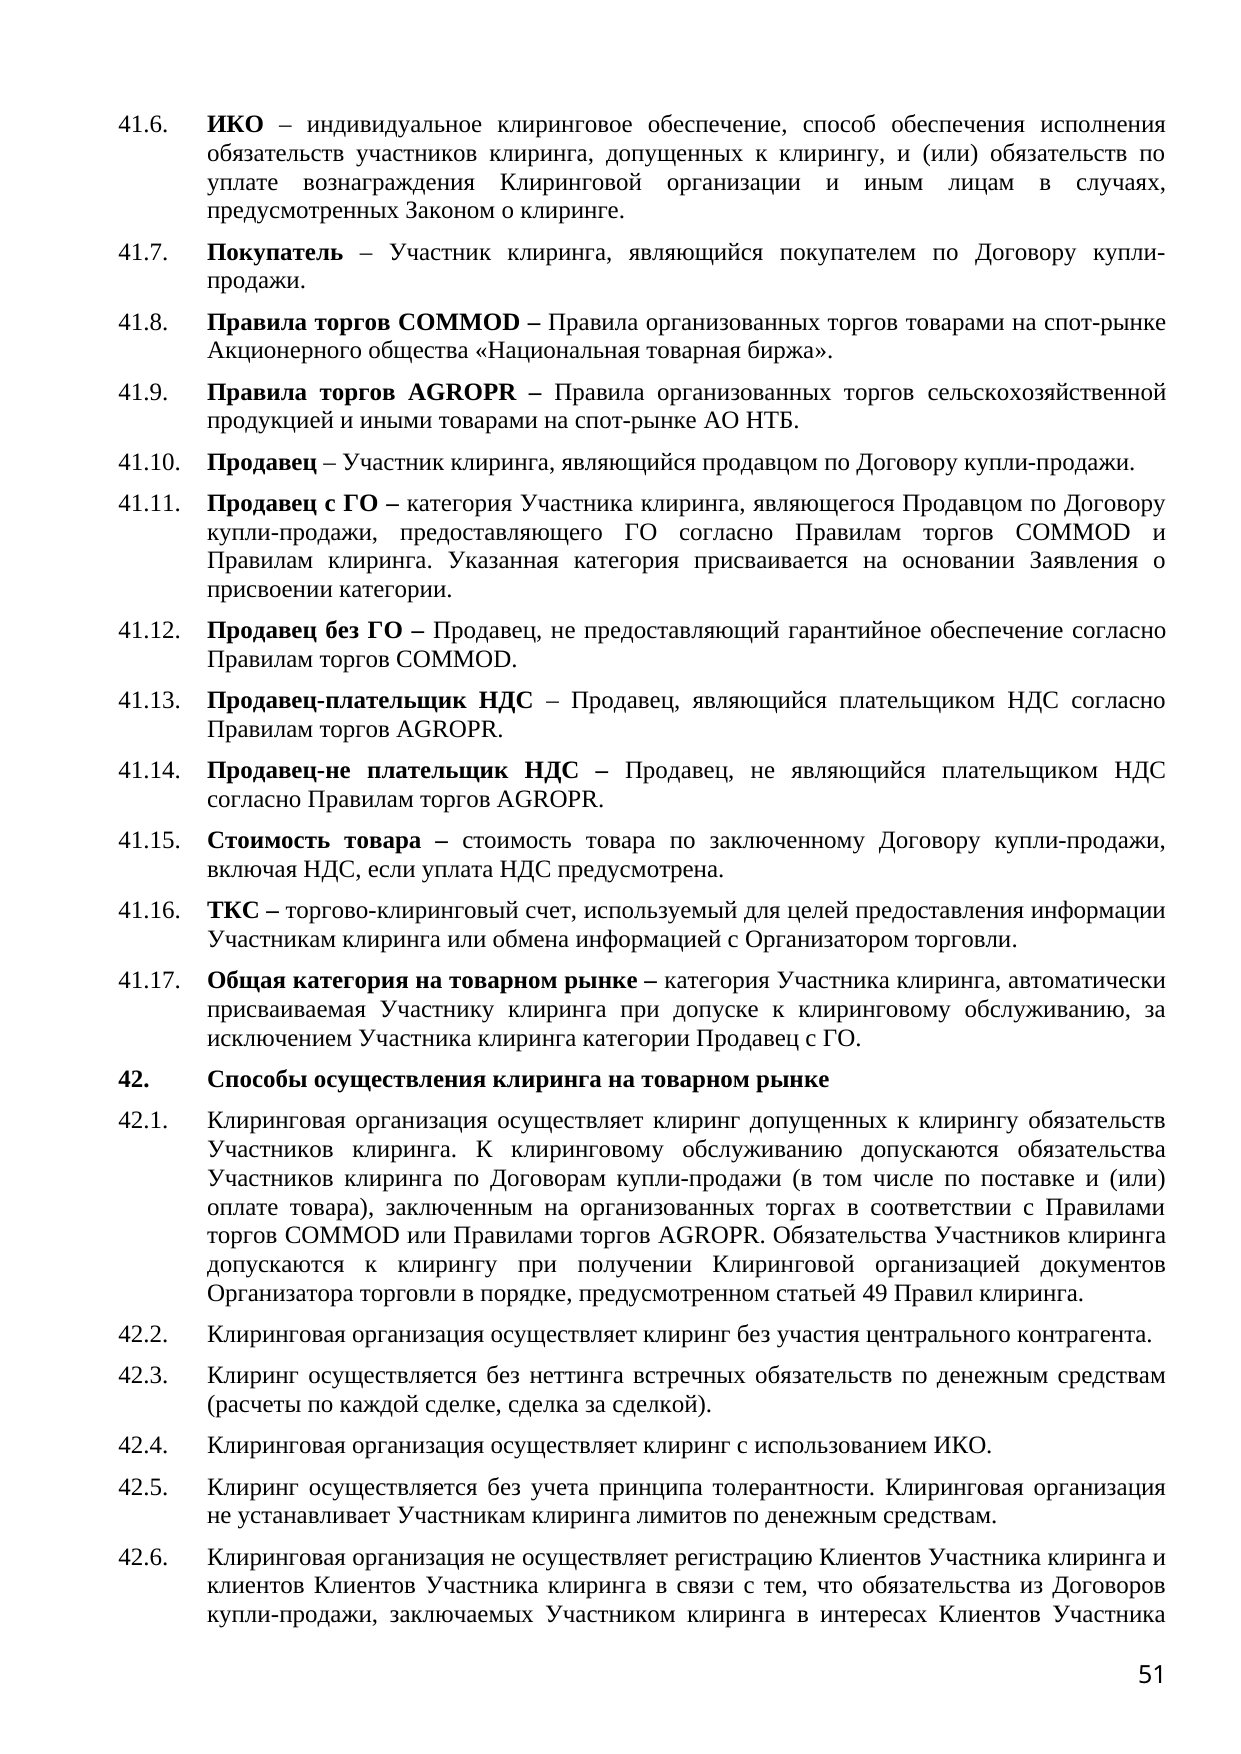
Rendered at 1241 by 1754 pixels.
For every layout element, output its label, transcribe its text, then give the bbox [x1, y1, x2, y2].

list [118, 1542, 1166, 1628]
list Покупатель – Участник клиринга, являющийся покупателем по Договору купли-продажи. [118, 237, 1166, 294]
list Клиринг осуществляется без учета принципа толерантности. Клиринговая организация не устанавливает Участникам клиринга лимитов по денежным средствам. [118, 1472, 1166, 1529]
list Продавец – Участник клиринга, являющийся продавцом по Договору купли-продажи. [118, 447, 1166, 475]
list Стоимость товара – стоимость товара по заключенному Договору купли-продажи, включая НДС, если уплата НДС предусмотрена. [118, 825, 1166, 883]
list Клиринговая организация осуществляет клиринг допущенных к клирингу обязательств Участников клиринга. К клиринговому обслуживанию допускаются обязательства Участников клиринга по Договорам купли-продажи (в том числе по поставке и (или) оплате товара), заключенным на организованных торгах в соответствии с Правилами торгов COMMOD или Правилами торгов AGROPR. Обязательства Участников клиринга допускаются к клирингу при получении Клиринговой организацией документов Организатора торговли в порядке, предусмотренном статьей 49 Правил клиринга. [118, 1105, 1166, 1307]
list Правила торгов AGROPR – Правила организованных торгов сельскохозяйственной продукцией и иными товарами на спот-рынке АО НТБ. [118, 377, 1166, 434]
list ТКС – торгово-клиринговый счет, используемый для целей предоставления информации Участникам клиринга или обмена информацией с Организатором торговли. [118, 895, 1166, 953]
list Клиринговая организация осуществляет клиринг без участия центрального контрагента. [118, 1319, 1166, 1348]
list Продавец-плательщик НДС – Продавец, являющийся плательщиком НДС согласно Правилам торгов AGROPR. [118, 685, 1166, 743]
list ИКО – индивидуальное клиринговое обеспечение, способ обеспечения исполнения обязательств участников клиринга, допущенных к клирингу, и (или) обязательств по уплате вознаграждения Клиринговой организации и иным лицам в случаях, предусмотренных Законом о клиринге. [118, 109, 1166, 224]
list Клиринговая организация осуществляет клиринг с использованием ИКО. [118, 1430, 1166, 1459]
list Общая категория на товарном рынке – категория Участника клиринга, автоматически присваиваемая Участнику клиринга при допуске к клиринговому обслуживанию, за исключением Участника клиринга категории Продавец с ГО. [118, 965, 1166, 1052]
list Продавец с ГО – категория Участника клиринга, являющегося Продавцом по Договору купли-продажи, предоставляющего ГО согласно Правилам торгов COMMOD и Правилам клиринга. Указанная категория присваивается на основании Заявления о присвоении категории. [118, 488, 1166, 603]
list Правила торгов COMMOD – Правила организованных торгов товарами на спот-рынке Акционерного общества «Национальная товарная биржа». [118, 307, 1166, 364]
list Клиринг осуществляется без неттинга встречных обязательств по денежным средствам (расчеты по каждой сделке, сделка за сделкой). [118, 1360, 1166, 1418]
list Продавец без ГО – Продавец, не предоставляющий гарантийное обеспечение согласно Правилам торгов COMMOD. [118, 615, 1166, 673]
list Продавец-не плательщик НДС – Продавец, не являющийся плательщиком НДС согласно Правилам торгов AGROPR. [118, 755, 1166, 813]
subtitle Способы осуществления клиринга на товарном рынке [118, 1064, 1166, 1093]
